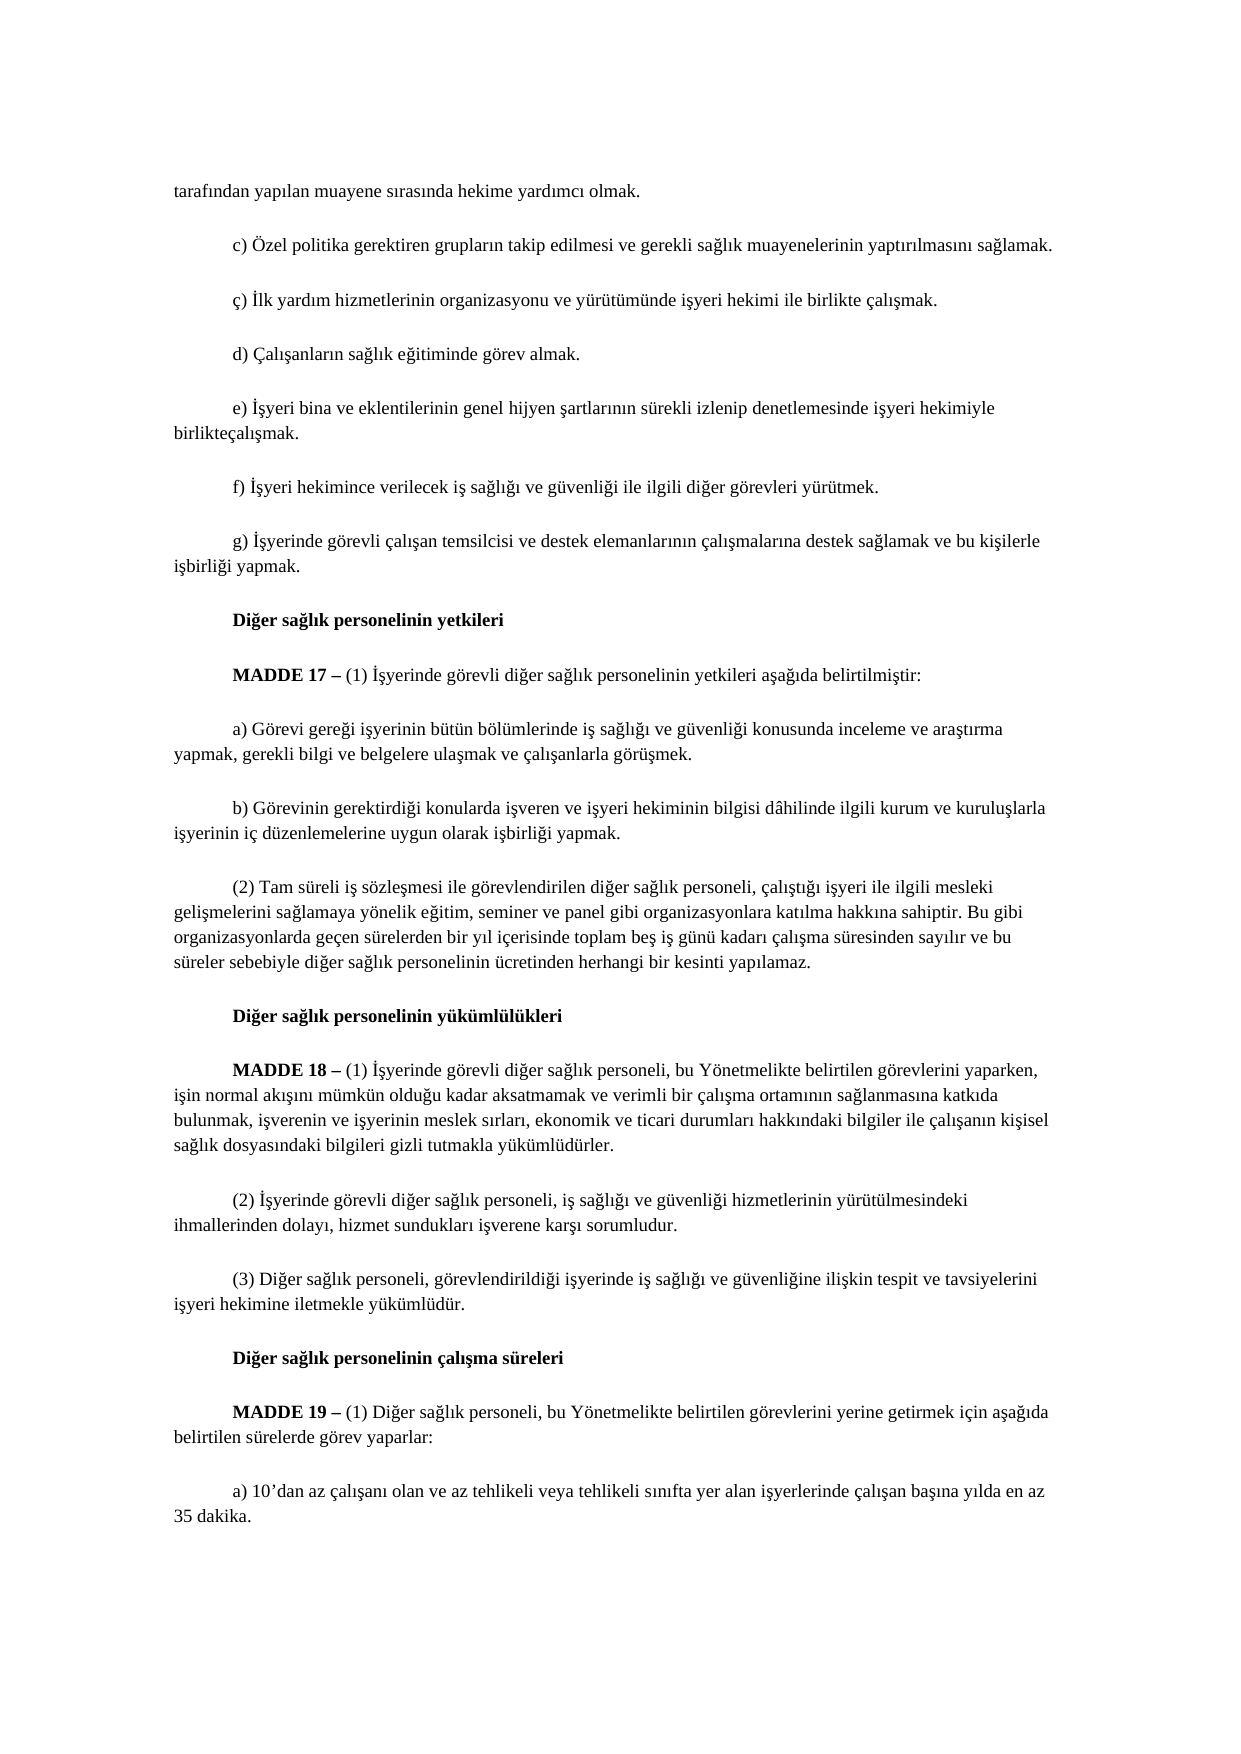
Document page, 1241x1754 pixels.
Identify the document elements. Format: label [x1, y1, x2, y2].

table_header [146, 148, 1094, 1556]
